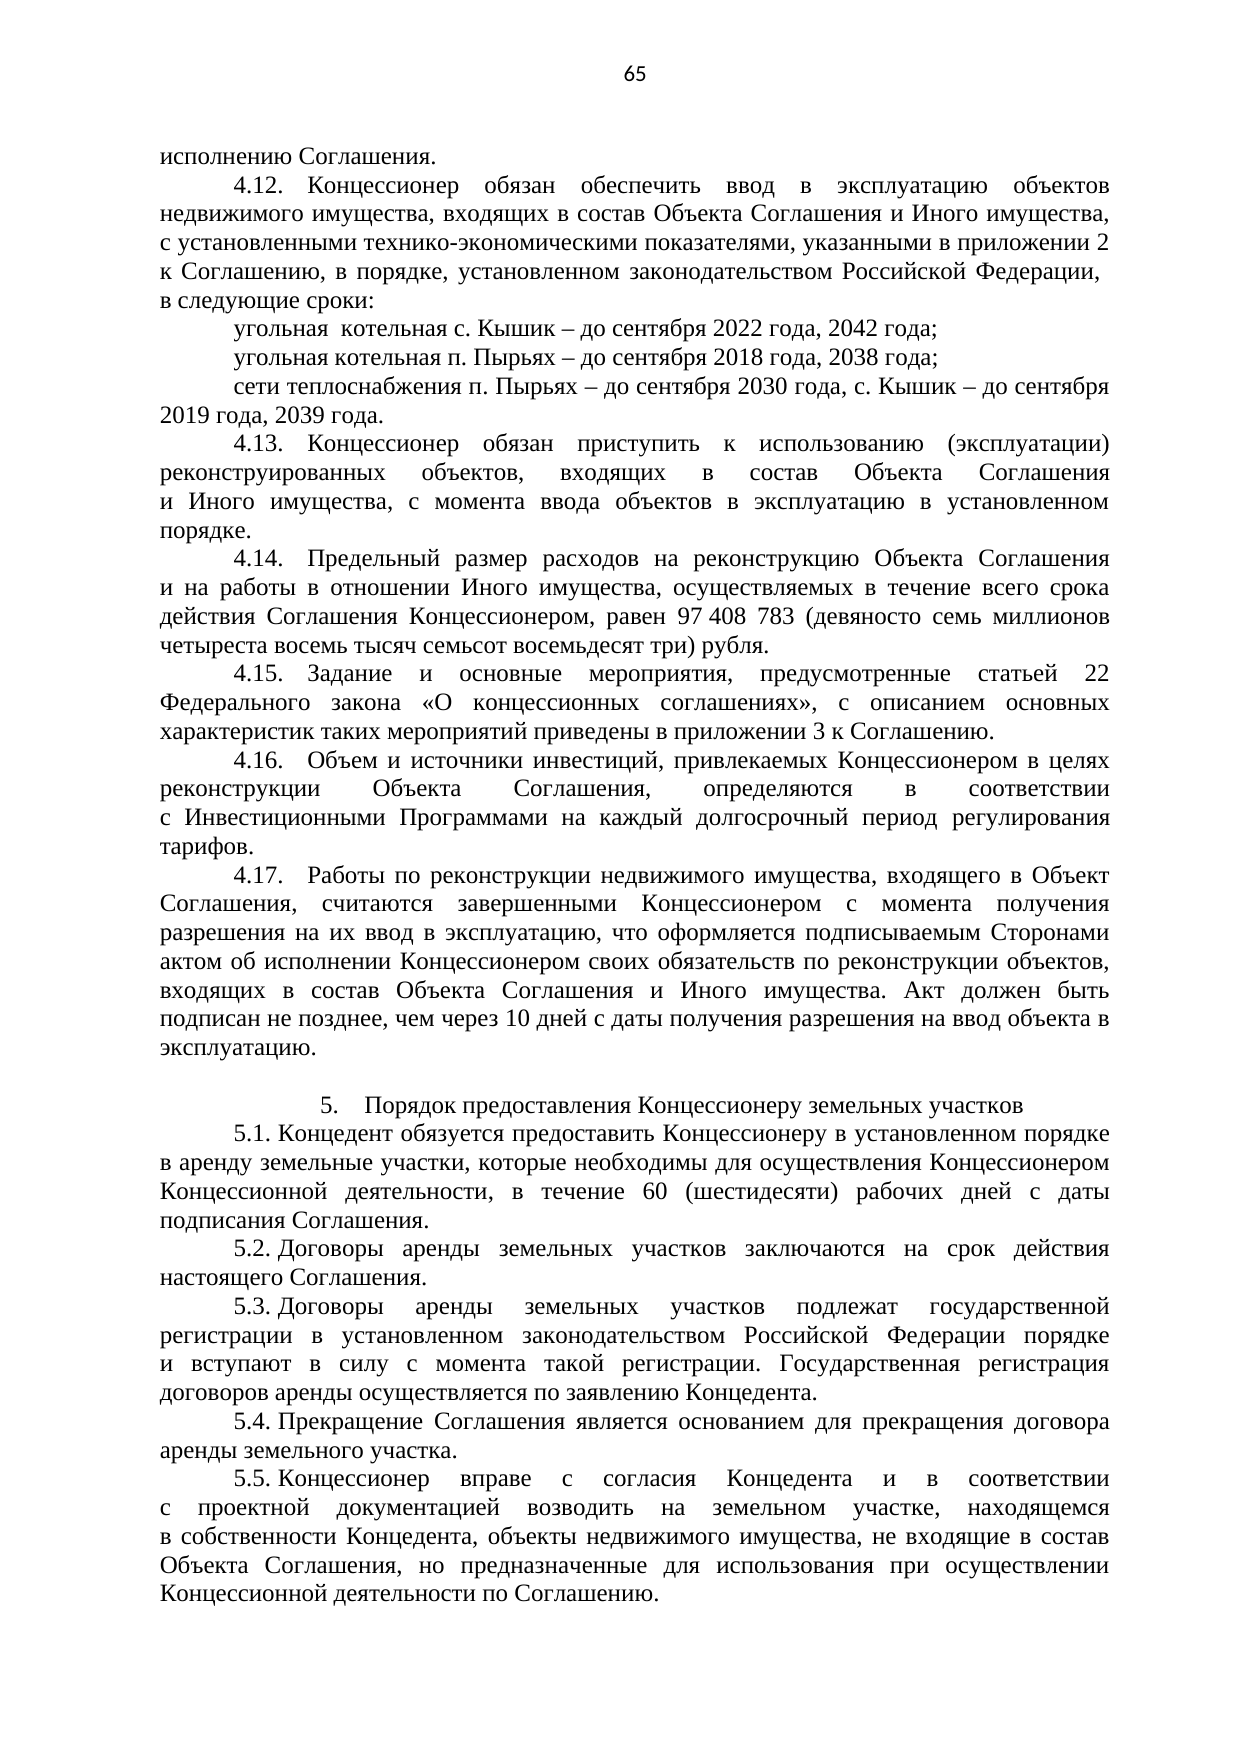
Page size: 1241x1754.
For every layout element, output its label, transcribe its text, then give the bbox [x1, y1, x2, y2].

list Концедент обязуется предоставить Концессионеру в установленном порядке в аренду земельные участки, которые необходимы для осуществления Концессионером Концессионной деятельности, в течение 60 (шестидесяти) рабочих дней с даты подписания Соглашения. [159, 1118, 1110, 1233]
list Работы по реконструкции недвижимого имущества, входящего в Объект Соглашения, считаются завершенными Концессионером с момента получения разрешения на их ввод в эксплуатацию, что оформляется подписываемым Сторонами актом об исполнении Концессионером своих обязательств по реконструкции объектов, входящих в состав Объекта Соглашения и Иного имущества. Акт должен быть подписан не позднее, чем через 10 дней с даты получения разрешения на ввод объекта в эксплуатацию. [159, 860, 1110, 1061]
list Объем и источники инвестиций, привлекаемых Концессионером в целях реконструкции Объекта Соглашения, определяются в соответствии с Инвестиционными Программами на каждый долгосрочный период регулирования тарифов. [159, 745, 1110, 860]
text сети теплоснабжения п. Пырьях – до сентября 2030 года, с. Кышик – до сентября 2019 года, 2039 года. [159, 371, 1110, 428]
text угольная котельная с. Кышик – до сентября 2022 года, 2042 года; [159, 313, 1110, 342]
list Договоры аренды земельных участков заключаются на срок действия настоящего Соглашения. [159, 1233, 1110, 1291]
list Прекращение Соглашения является основанием для прекращения договора аренды земельного участка. [159, 1406, 1110, 1463]
list Задание и основные мероприятия, предусмотренные статьей 22 Федерального закона «О концессионных соглашениях», с описанием основных характеристик таких мероприятий приведены в приложении 3 к Соглашению. [159, 658, 1110, 745]
list Предельный размер расходов на реконструкцию Объекта Соглашения и на работы в отношении Иного имущества, осуществляемых в течение всего срока действия Соглашения Концессионером, равен 97 408 783 (девяносто семь миллионов четыреста восемь тысяч семьсот восемьдесят три) рубля. [159, 543, 1110, 658]
list Концессионер обязан приступить к использованию (эксплуатации) реконструированных объектов, входящих в состав Объекта Соглашения и Иного имущества, с момента ввода объектов в эксплуатацию в установленном порядке. [159, 428, 1110, 543]
list Концессионер вправе с согласия Концедента и в соответствии с проектной документацией возводить на земельном участке, находящемся в собственности Концедента, объекты недвижимого имущества, не входящие в состав Объекта Соглашения, но предназначенные для использования при осуществлении Концессионной деятельности по Соглашению. [159, 1463, 1110, 1607]
list Порядок предоставления Концессионеру земельных участков [159, 1090, 1110, 1118]
text исполнению Соглашения. [159, 141, 1110, 170]
list Концессионер обязан обеспечить ввод в эксплуатацию объектов недвижимого имущества, входящих в состав Объекта Соглашения и Иного имущества, с установленными технико-экономическими показателями, указанными в приложении 2 к Соглашению, в порядке, установленном законодательством Российской Федерации, в следующие сроки: [159, 170, 1110, 313]
text угольная котельная п. Пырьях – до сентября 2018 года, 2038 года; [159, 342, 1110, 371]
list Договоры аренды земельных участков подлежат государственной регистрации в установленном законодательством Российской Федерации порядке и вступают в силу с момента такой регистрации. Государственная регистрация договоров аренды осуществляется по заявлению Концедента. [159, 1291, 1110, 1406]
